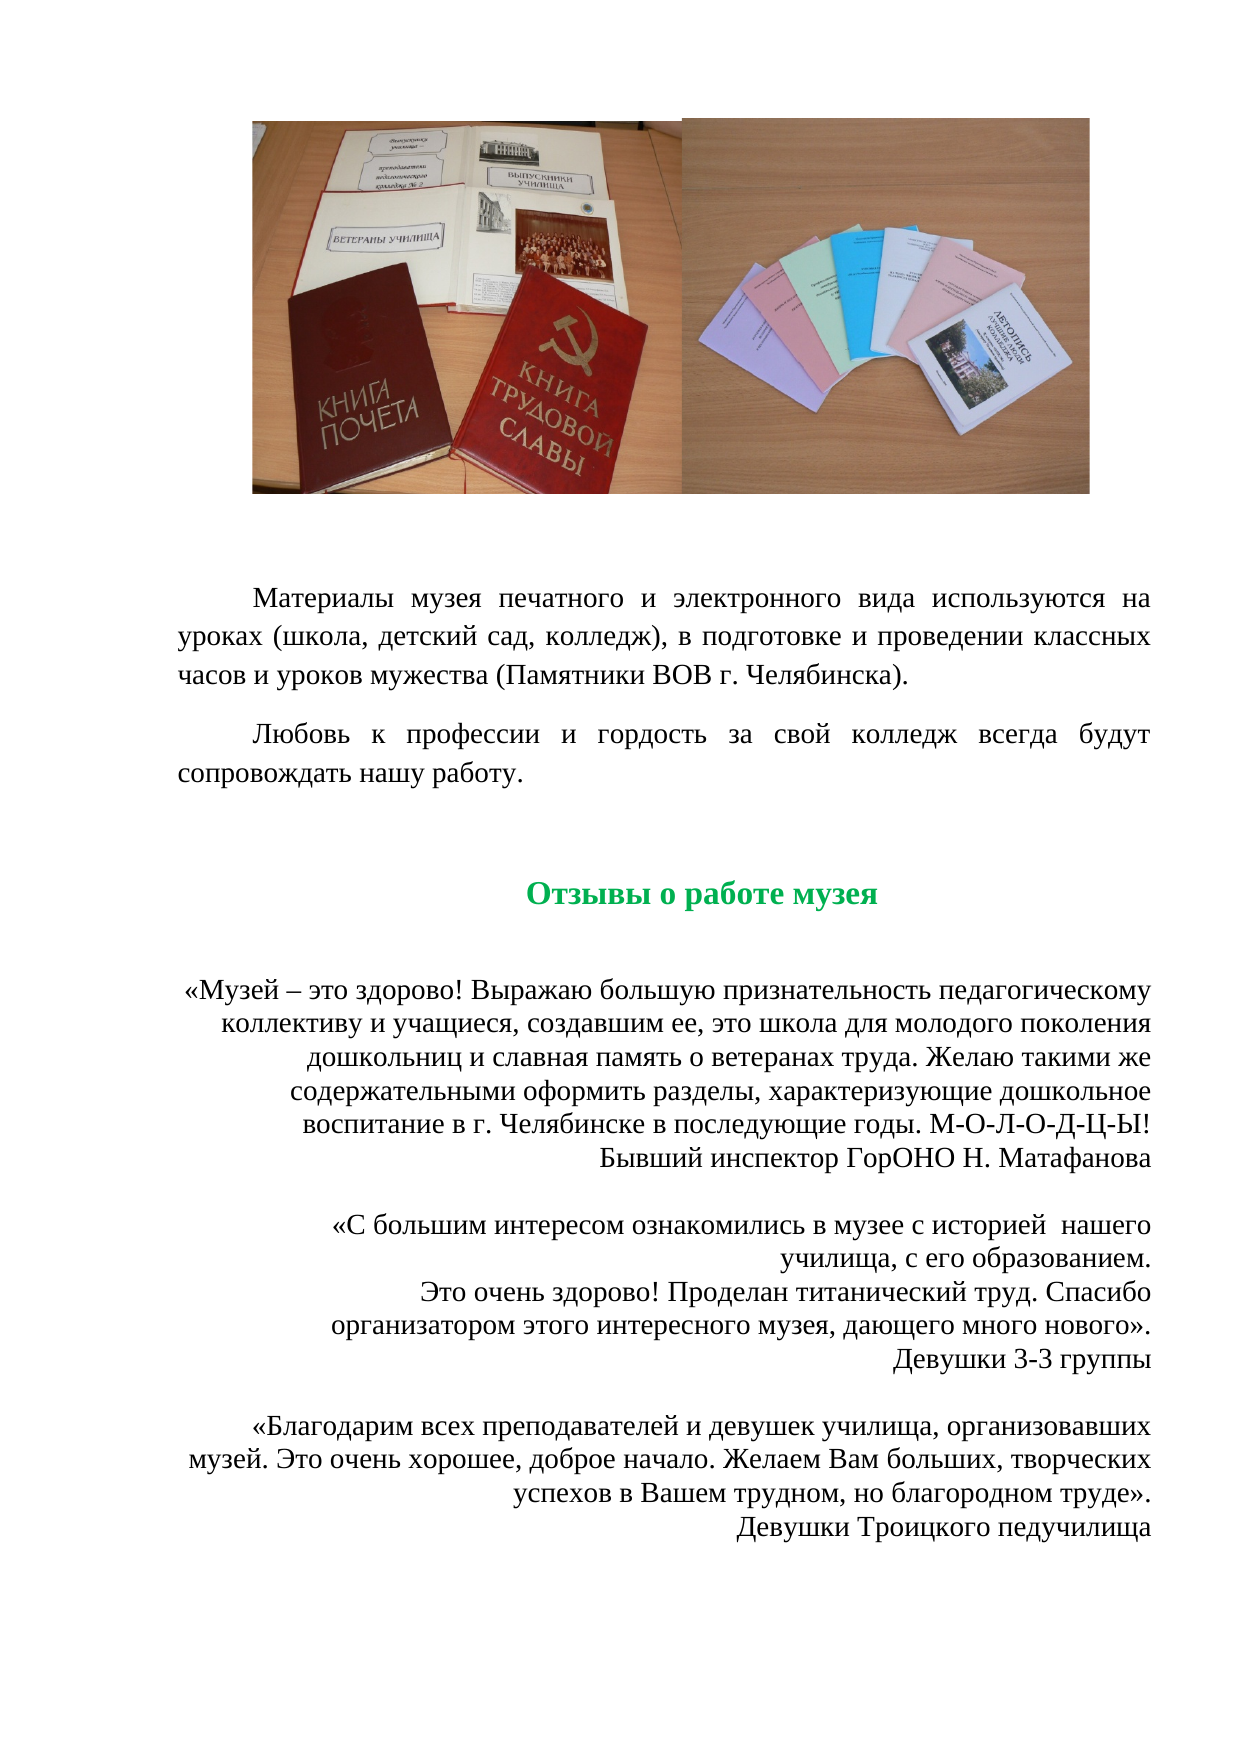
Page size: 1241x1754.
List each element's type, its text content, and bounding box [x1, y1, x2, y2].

text Отзывы о работе музея [177, 874, 1152, 912]
text Девушки Троицкого педучилища [177, 1509, 1152, 1542]
picture [252, 118, 1090, 494]
text «Благодарим всех преподавателей и девушек училища, организовавших музей. Это очень хорошее, доброе начало. Желаем Вам больших, творческих успехов в Вашем трудном, но благородном труде». [177, 1408, 1152, 1509]
text Девушки 3-3 группы [177, 1341, 1152, 1374]
text Бывший инспектор ГорОНО Н. Матафанова [177, 1140, 1152, 1173]
text Материалы музея печатного и электронного вида используются на уроках (школа, детский сад, колледж), в подготовке и проведении классных часов и уроков мужества (Памятники ВОВ г. Челябинска). [177, 580, 1152, 691]
text «С большим интересом ознакомились в музее с историей нашего училища, с его образованием. [177, 1207, 1152, 1274]
text «Музей – это здорово! Выражаю большую признательность педагогическому коллективу и учащиеся, создавшим ее, это школа для молодого поколения дошкольниц и славная память о ветеранах труда. Желаю такими же содержательными оформить разделы, характеризующие дошкольное воспитание в г. Челябинске в последующие годы. М-О-Л-О-Д-Ц-Ы! [177, 972, 1152, 1140]
text Любовь к профессии и гордость за свой колледж всегда будут сопровождать нашу работу. [177, 716, 1152, 788]
text Это очень здорово! Проделан титанический труд. Спасибо организатором этого интересного музея, дающего много нового». [177, 1274, 1152, 1341]
